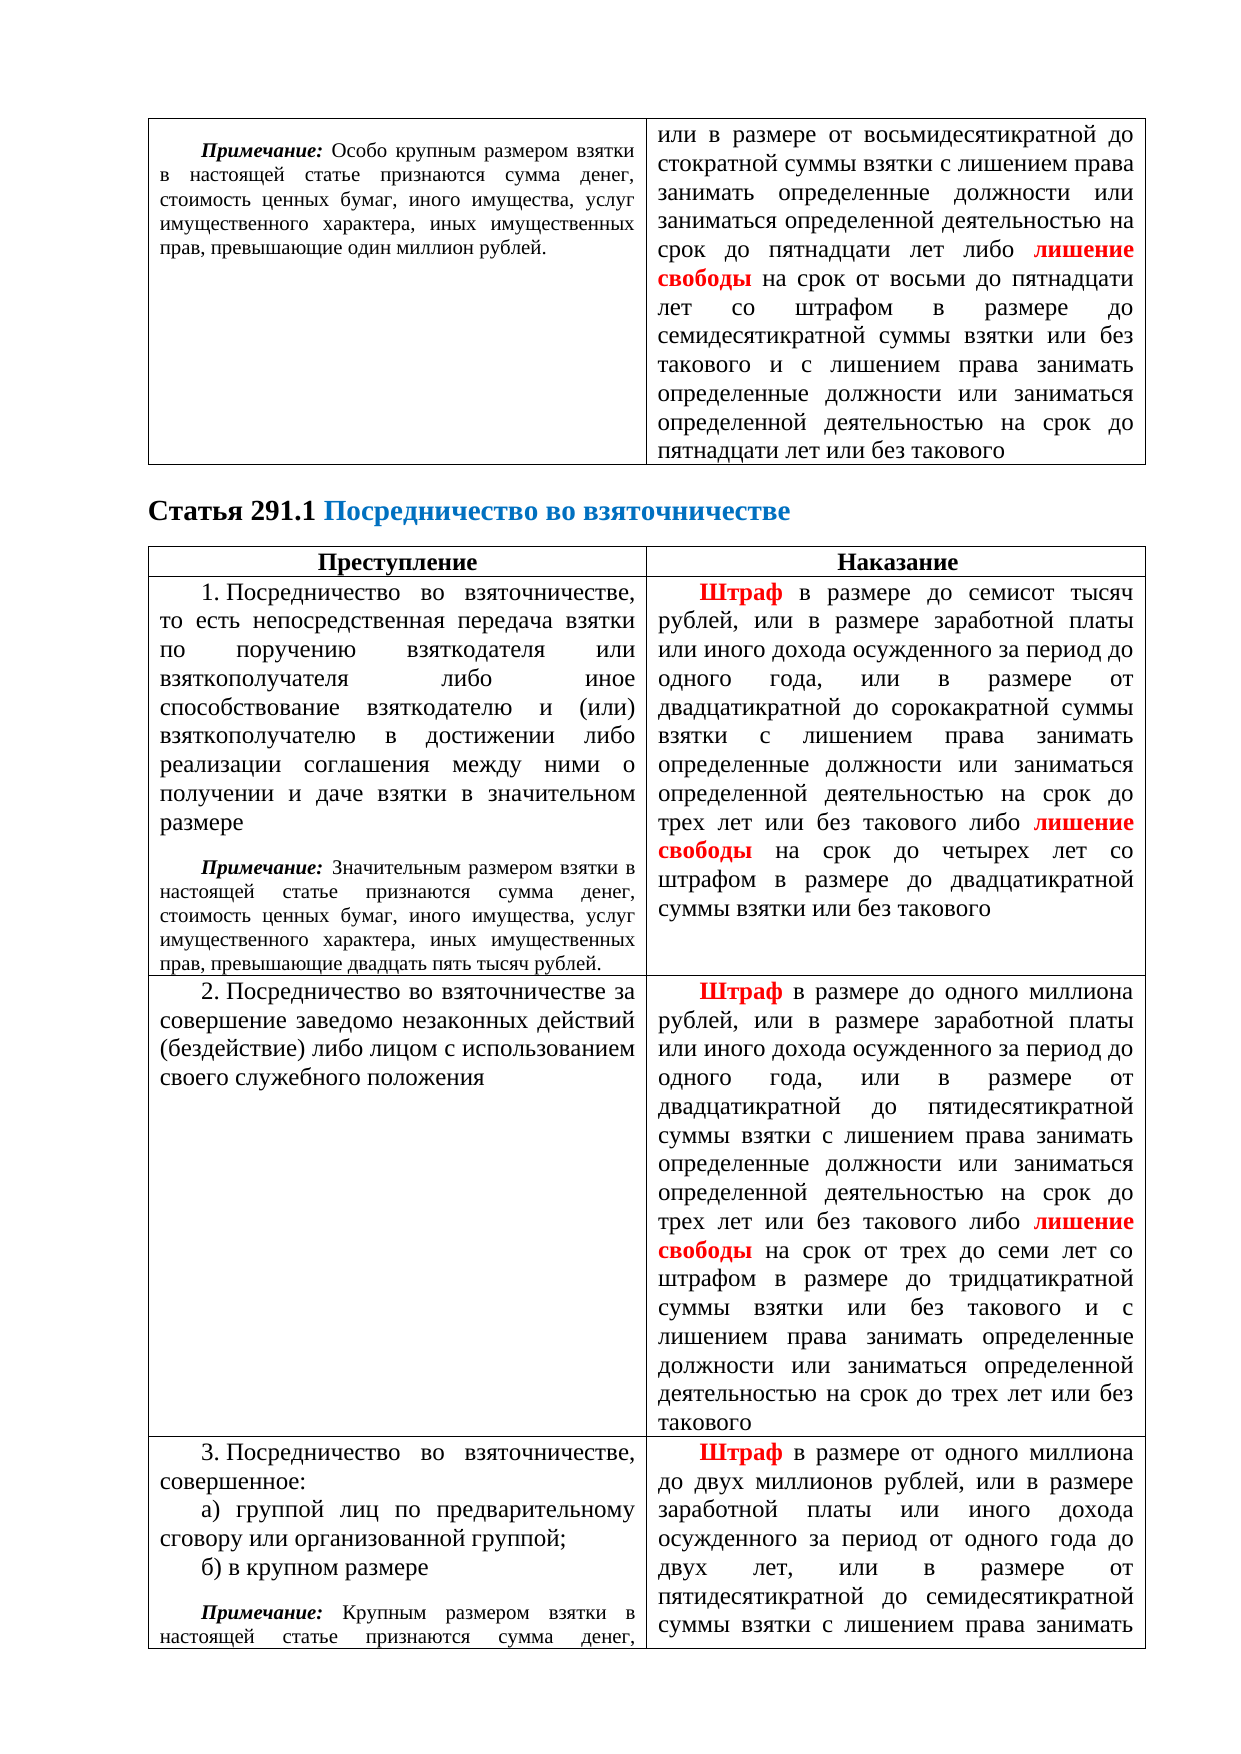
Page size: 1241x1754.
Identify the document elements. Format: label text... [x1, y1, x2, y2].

table_header Преступление [149, 547, 646, 576]
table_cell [149, 1437, 646, 1648]
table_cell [647, 119, 1145, 464]
table_cell 1. Посредничество во взяточничестве, то есть непосредственная передача взятки по поручению взяткодателя или взяткополучателя либо иное способствование взяткодателю и (или) взяткополучателю в достижении либо реализации соглашения между ними о получении и даче взятки в значительном размере Примечание: Значительным размером взятки в настоящей статье признаются сумма денег, стоимость ценных бумаг, иного имущества, услуг имущественного характера, иных имущественных прав, превышающие двадцать пять тысяч рублей. [149, 577, 646, 975]
text Статья 291.1 Посредничество во взяточничестве [148, 493, 1181, 527]
table_cell Штраф в размере до одного миллиона рублей, или в размере заработной платы или иного дохода осужденного за период до одного года, или в размере от двадцатикратной до пятидесятикратной суммы взятки с лишением права занимать определенные должности или заниматься определенной деятельностью на срок до трех лет или без такового либо лишение свободы на срок от трех до семи лет со штрафом в размере до тридцатикратной суммы взятки или без такового и с лишением права занимать определенные должности или заниматься определенной деятельностью на срок до трех лет или без такового [647, 976, 1145, 1436]
table_cell Штраф в размере до семисот тысяч рублей, или в размере заработной платы или иного дохода осужденного за период до одного года, или в размере от двадцатикратной до сорокакратной суммы взятки с лишением права занимать определенные должности или заниматься определенной деятельностью на срок до трех лет или без такового либо лишение свободы на срок до четырех лет со штрафом в размере до двадцатикратной суммы взятки или без такового [647, 577, 1145, 975]
table_header Наказание [647, 547, 1145, 576]
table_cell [647, 1437, 1145, 1648]
table_cell 2. Посредничество во взяточничестве за совершение заведомо незаконных действий (бездействие) либо лицом с использованием своего служебного положения [149, 976, 646, 1436]
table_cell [149, 119, 646, 464]
